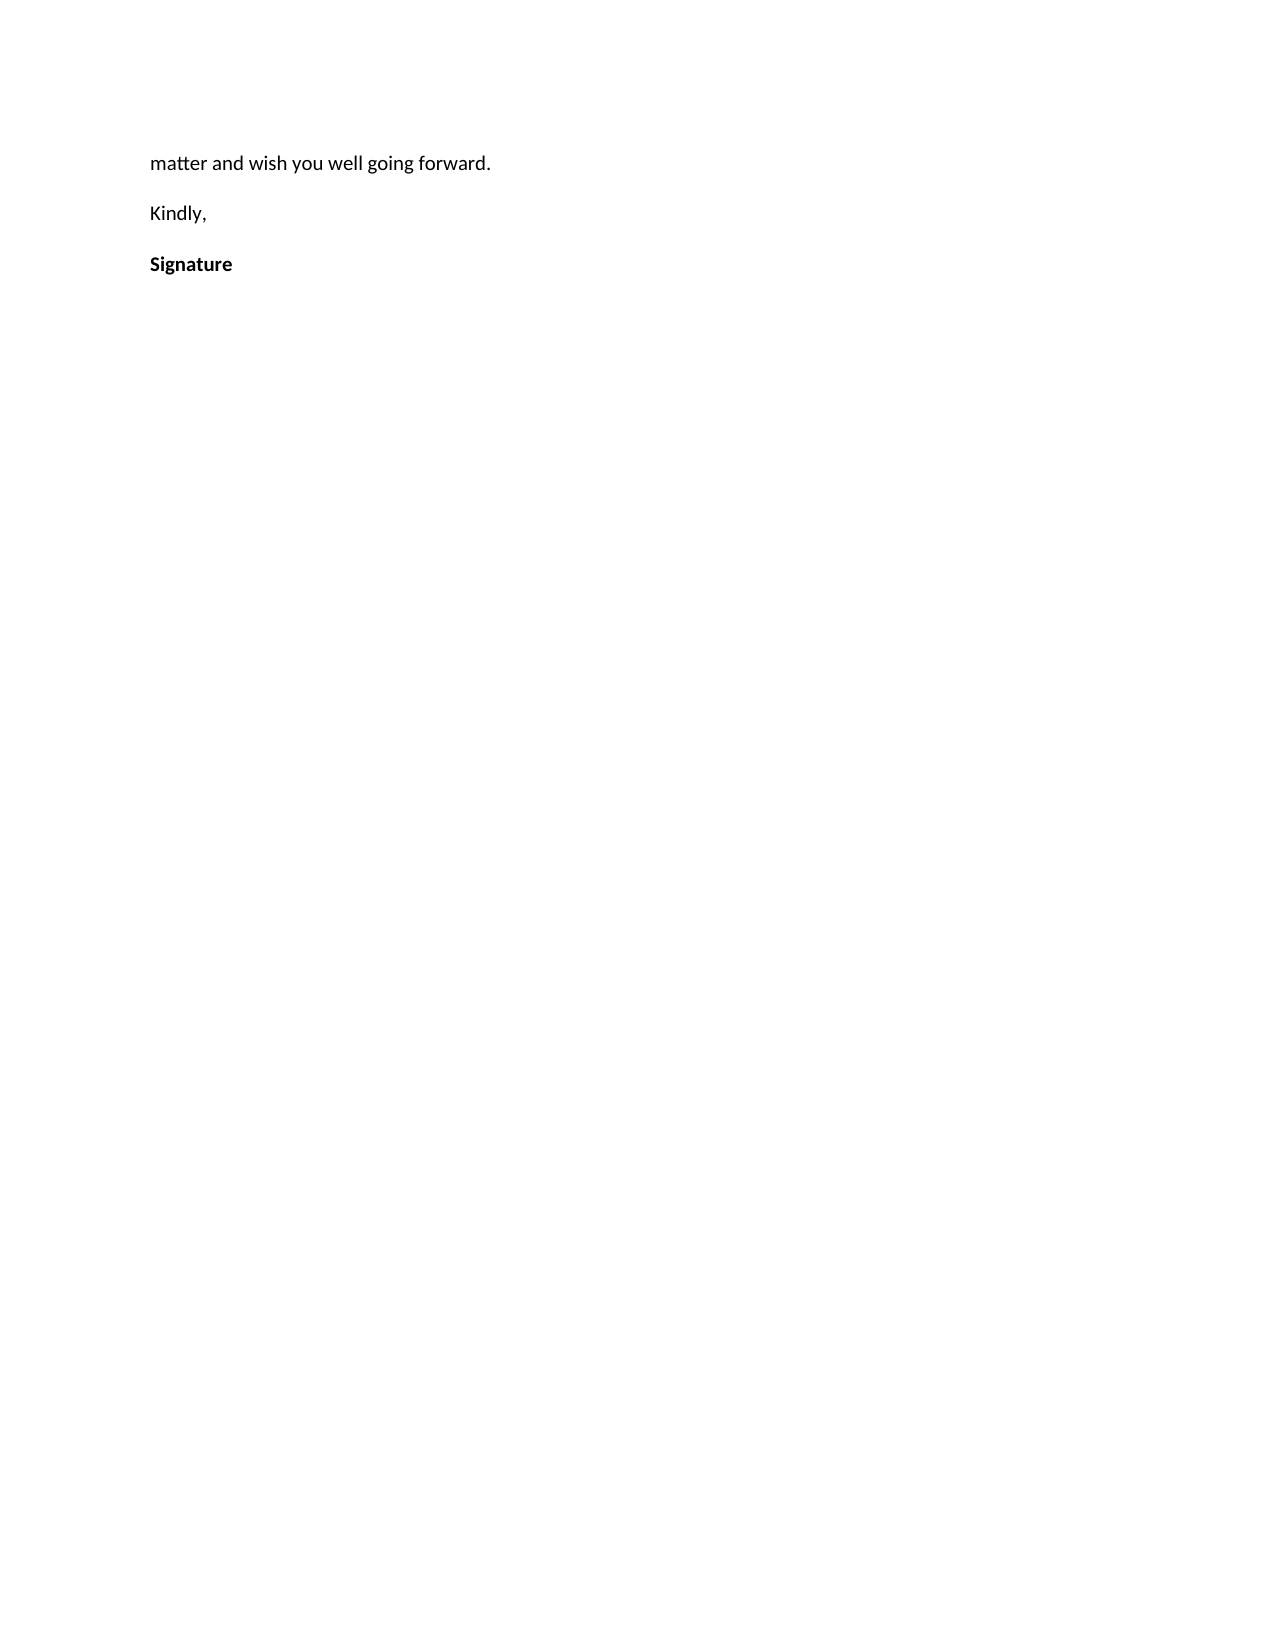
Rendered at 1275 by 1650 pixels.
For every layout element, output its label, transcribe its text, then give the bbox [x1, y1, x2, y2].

text Kindly, [150, 200, 1125, 226]
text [150, 150, 1125, 175]
